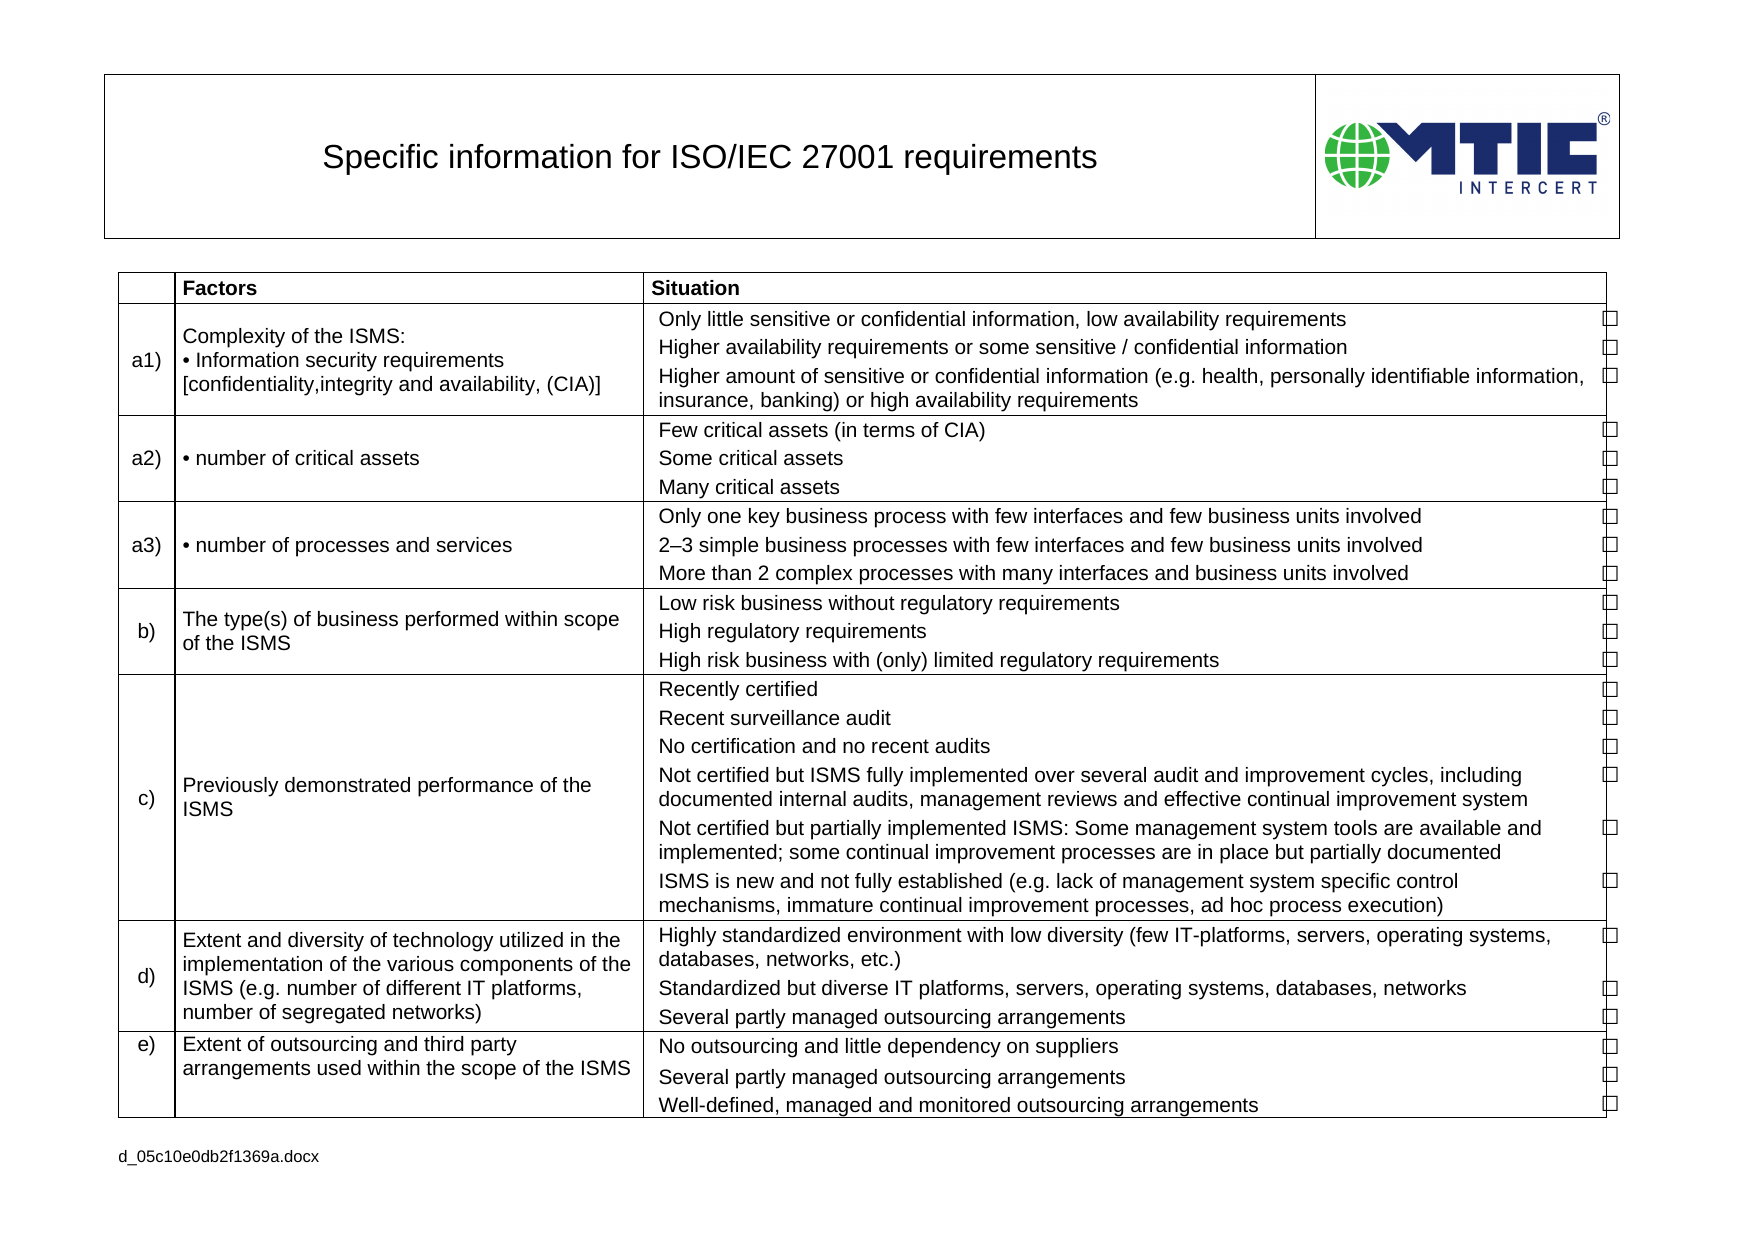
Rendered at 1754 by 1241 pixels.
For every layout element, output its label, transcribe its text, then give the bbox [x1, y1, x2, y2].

table_cell a1) [119, 304, 174, 414]
table_cell [644, 589, 1606, 674]
table_cell [644, 1032, 1606, 1117]
table_cell b) [119, 589, 174, 674]
table_cell a3) [119, 502, 174, 587]
table_header [119, 273, 174, 303]
table_cell d) [119, 921, 174, 1031]
table_cell [644, 675, 1606, 920]
table_cell Previously demonstrated performance of the ISMS [176, 675, 643, 920]
table_cell Extent and diversity of technology utilized in the implementation of the various components of the ISMS (e.g. number of different IT platforms, number of segregated networks) [176, 921, 643, 1031]
table_cell The type(s) of business performed within scope of the ISMS [176, 589, 643, 674]
table_cell [644, 921, 1606, 1031]
table_header Factors [176, 273, 643, 303]
picture [1325, 87, 1610, 220]
table_cell c) [119, 675, 174, 920]
table_cell Complexity of the ISMS: • Information security requirements [confidentiality,integrity and availability, (CIA)] [176, 304, 643, 414]
table_cell [644, 416, 1606, 501]
table_cell Extent of outsourcing and third party arrangements used within the scope of the ISMS [176, 1032, 643, 1117]
table_cell e) [119, 1032, 174, 1117]
table_cell • number of critical assets [176, 416, 643, 501]
table_cell [644, 304, 1606, 414]
table_cell a2) [119, 416, 174, 501]
table_cell • number of processes and services [176, 502, 643, 587]
table_header Situation [644, 273, 1606, 303]
table_cell [644, 502, 1606, 587]
